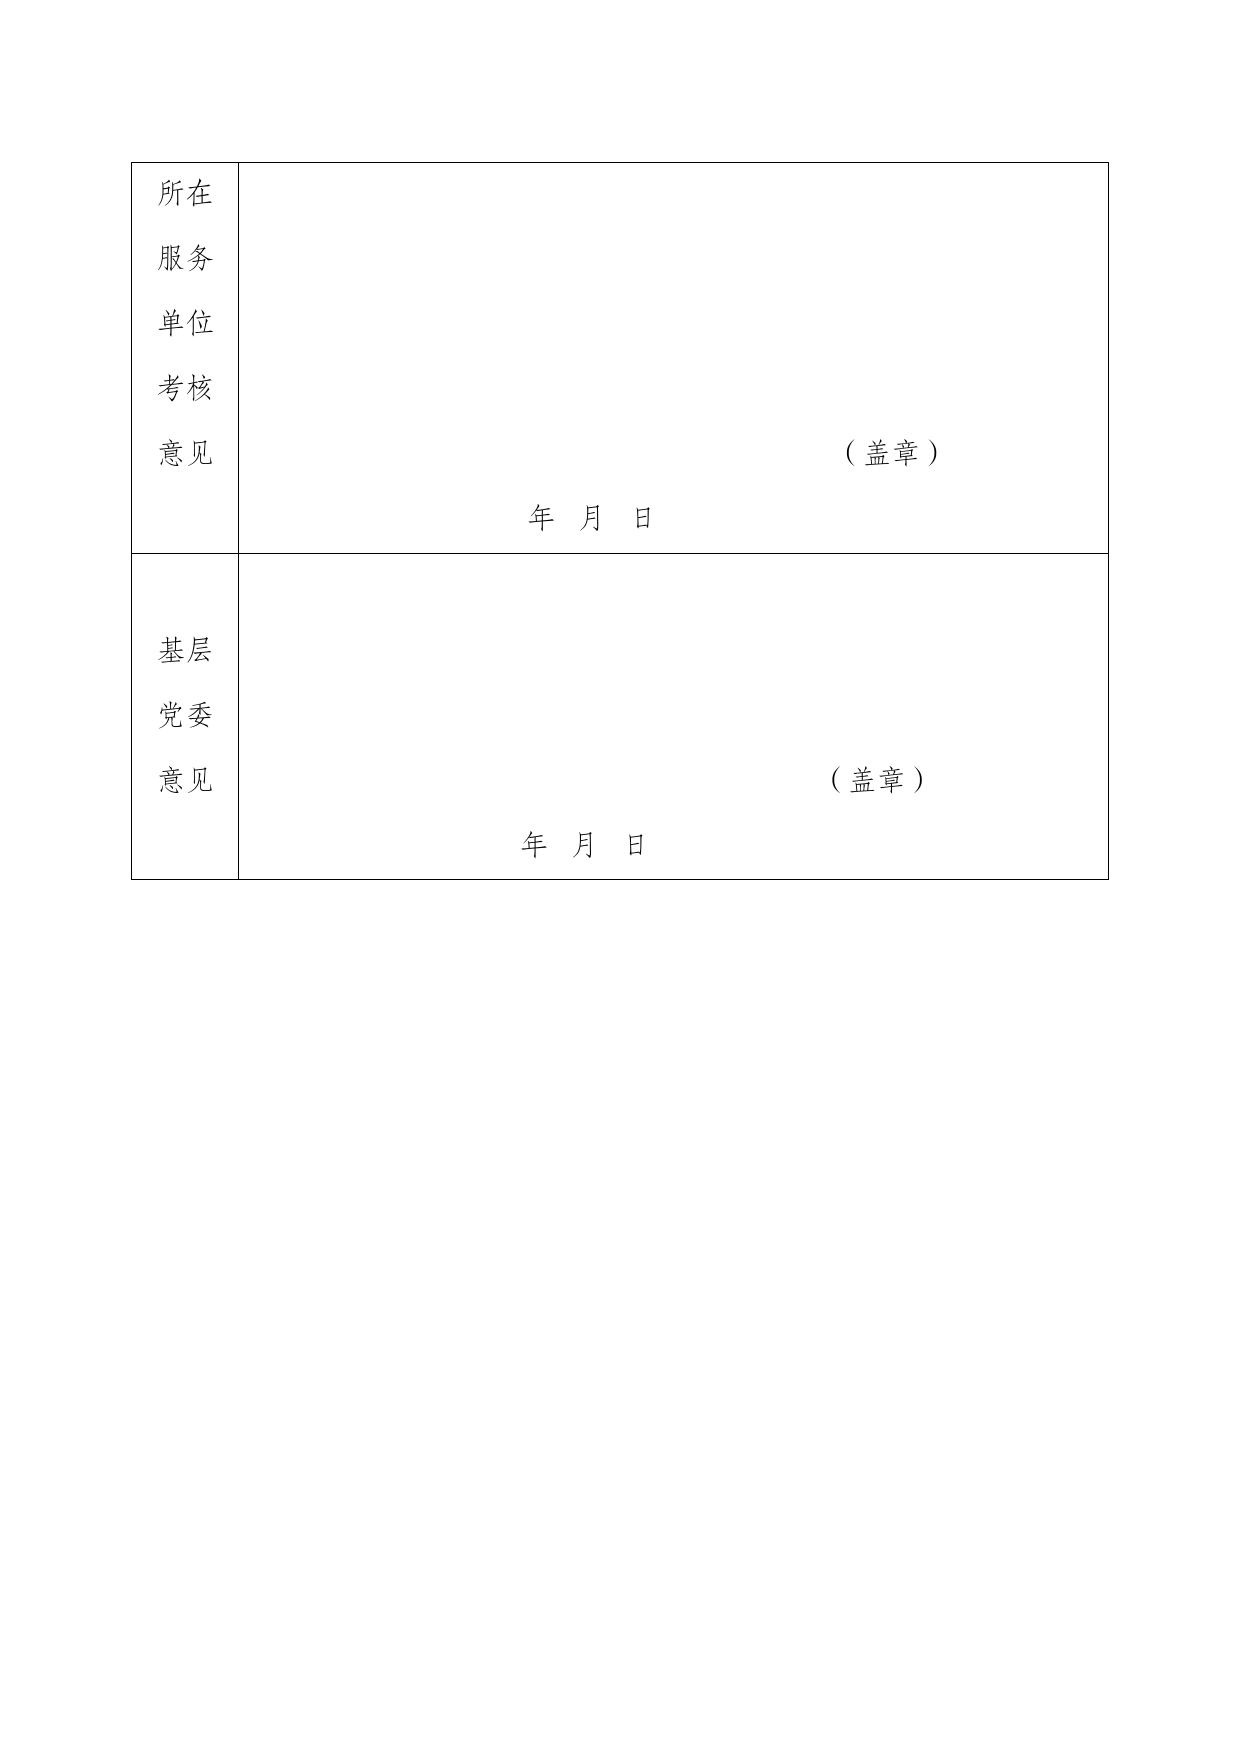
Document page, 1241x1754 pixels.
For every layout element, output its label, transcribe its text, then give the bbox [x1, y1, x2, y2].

table_cell 所在 服务 单位 考核 意见 [132, 163, 238, 553]
table_cell 基层党委 意见 [132, 554, 238, 879]
table_cell （盖章） 年 月 日 [239, 163, 1108, 553]
table_cell （盖章） 年 月 日 [239, 554, 1108, 879]
